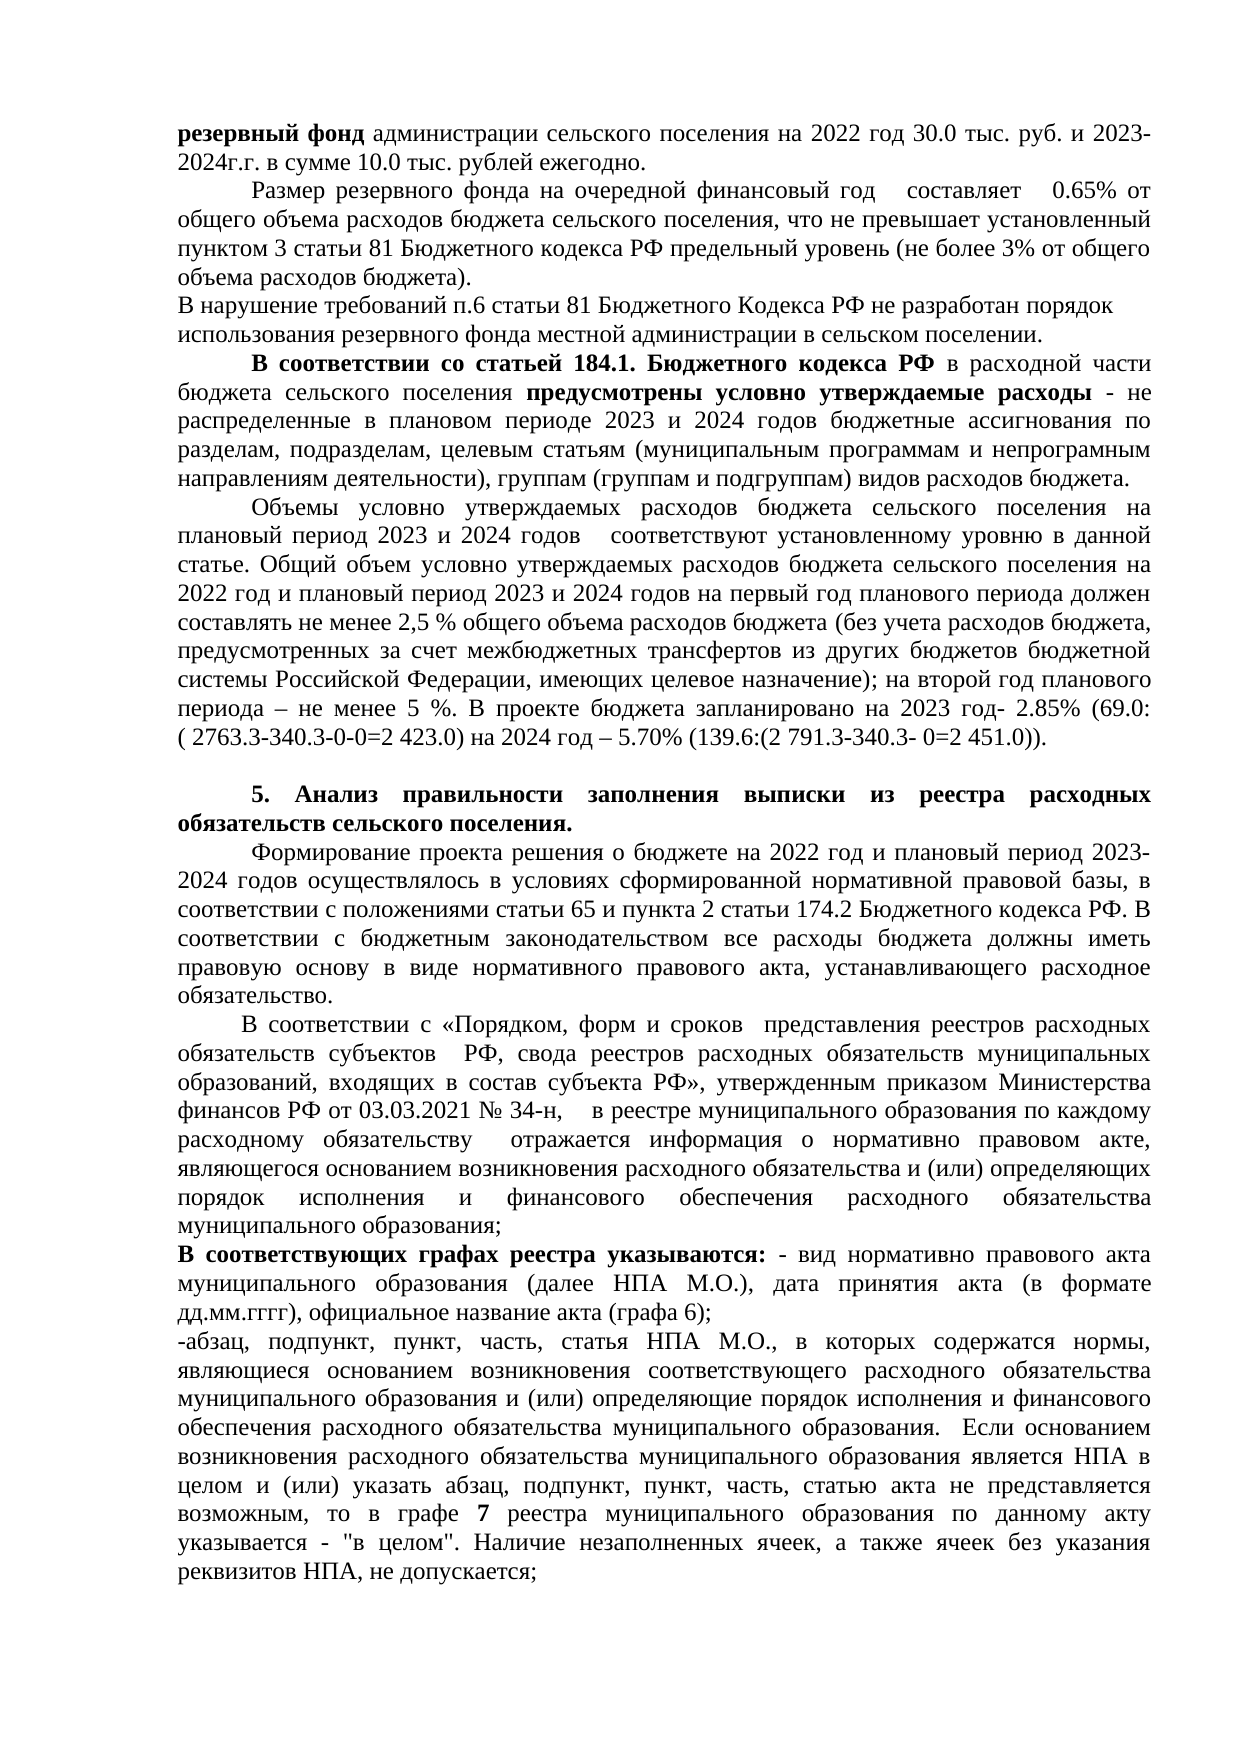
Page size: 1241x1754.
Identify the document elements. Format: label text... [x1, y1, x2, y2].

text Формирование проекта решения о бюджете на 2022 год и плановый период 2023-2024 годов осуществлялось в условиях сформированной нормативной правовой базы, в соответствии с положениями статьи 65 и пункта 2 статьи 174.2 Бюджетного кодекса РФ. В соответствии с бюджетным законодательством все расходы бюджета должны иметь правовую основу в виде нормативного правового акта, устанавливающего расходное обязательство. [177, 837, 1152, 1009]
text 5. Анализ правильности заполнения выписки из реестра расходных обязательств сельского поселения. [177, 779, 1152, 837]
text В соответствии со статьей 184.1. Бюджетного кодекса РФ в расходной части бюджета сельского поселения предусмотрены условно утверждаемые расходы - не распределенные в плановом периоде 2023 и 2024 годов бюджетные ассигнования по разделам, подразделам, целевым статьям (муниципальным программам и непрограмным направлениям деятельности), группам (группам и подгруппам) видов расходов бюджета. [177, 348, 1152, 492]
text В нарушение требований п.6 статьи 81 Бюджетного Кодекса РФ не разработан порядок использования резервного фонда местной администрации в сельском поселении. [177, 291, 1152, 348]
text Размер резервного фонда на очередной финансовый год составляет 0.65% от общего объема расходов бюджета сельского поселения, что не превышает установленный пунктом 3 статьи 81 Бюджетного кодекса РФ предельный уровень (не более 3% от общего объема расходов бюджета). [177, 176, 1152, 291]
text Объемы условно утверждаемых расходов бюджета сельского поселения на плановый период 2023 и 2024 годов соответствуют установленному уровню в данной статье. Общий объем условно утверждаемых расходов бюджета сельского поселения на 2022 год и плановый период 2023 и 2024 годов на первый год планового периода должен составлять не менее 2,5 % общего объема расходов бюджета (без учета расходов бюджета, предусмотренных за счет межбюджетных трансфертов из других бюджетов бюджетной системы Российской Федерации, имеющих целевое назначение); на второй год планового периода – не менее 5 %. В проекте бюджета запланировано на 2023 год- 2.85% (69.0:( 2763.3-340.3-0-0=2 423.0) на 2024 год – 5.70% (139.6:(2 791.3-340.3- 0=2 451.0)). [177, 492, 1152, 751]
text -абзац, подпункт, пункт, часть, статья НПА М.О., в которых содержатся нормы, являющиеся основанием возникновения соответствующего расходного обязательства муниципального образования и (или) определяющие порядок исполнения и финансового обеспечения расходного обязательства муниципального образования. Если основанием возникновения расходного обязательства муниципального образования является НПА в целом и (или) указать абзац, подпункт, пункт, часть, статью акта не представляется возможным, то в графе 7 реестра муниципального образования по данному акту указывается - "в целом". Наличие незаполненных ячеек, а также ячеек без указания реквизитов НПА, не допускается; [177, 1326, 1152, 1585]
text В соответствующих графах реестра указываются: - вид нормативно правового акта муниципального образования (далее НПА М.О.), дата принятия акта (в формате дд.мм.гггг), официальное название акта (графа 6); [177, 1239, 1152, 1326]
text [177, 118, 1152, 176]
text В соответствии с «Порядком, форм и сроков представления реестров расходных обязательств субъектов РФ, свода реестров расходных обязательств муниципальных образований, входящих в состав субъекта РФ», утвержденным приказом Министерства финансов РФ от 03.03.2021 № 34-н, в реестре муниципального образования по каждому расходному обязательству отражается информация о нормативно правовом акте, являющегося основанием возникновения расходного обязательства и (или) определяющих порядок исполнения и финансового обеспечения расходного обязательства муниципального образования; [177, 1009, 1152, 1239]
